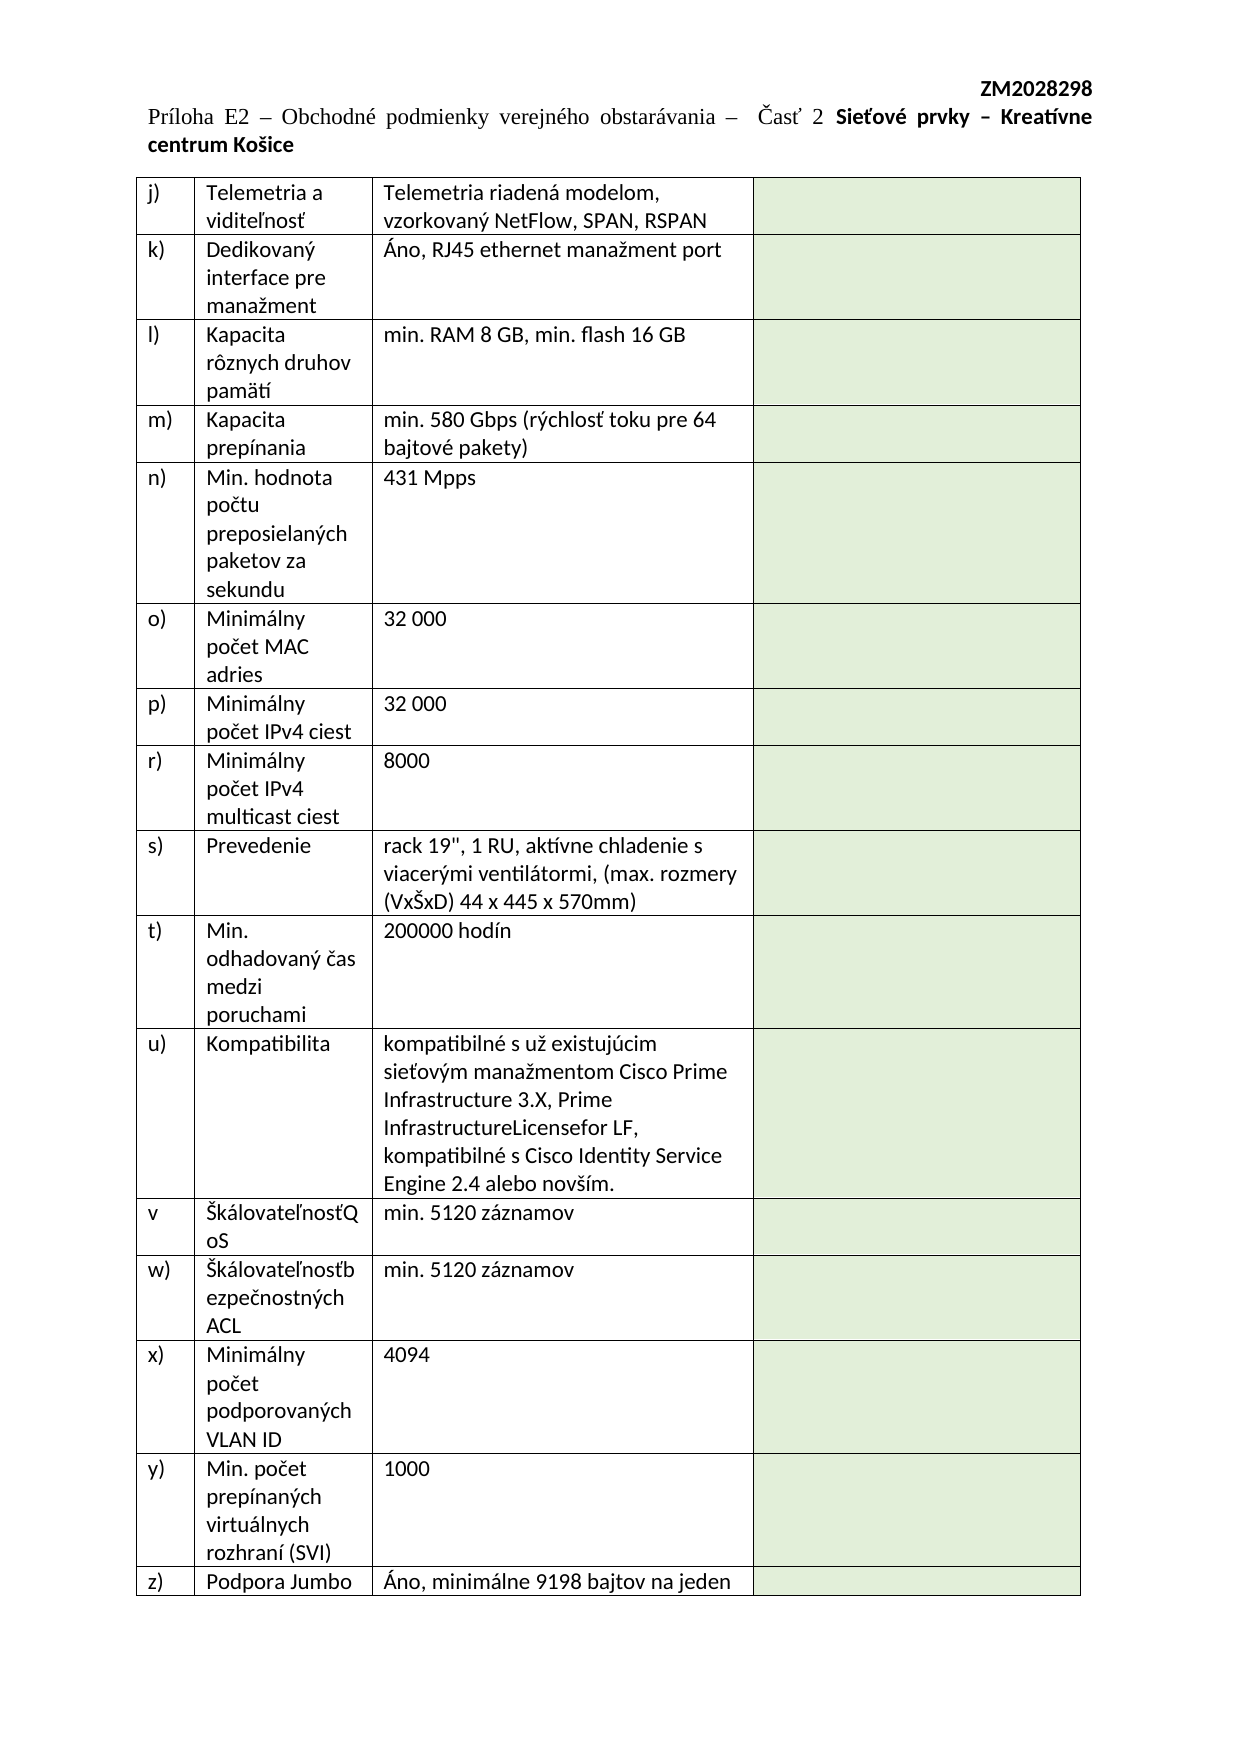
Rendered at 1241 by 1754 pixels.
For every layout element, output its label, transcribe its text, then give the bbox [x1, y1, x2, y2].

table_cell Telemetria riadená modelom, vzorkovaný NetFlow, SPAN, RSPAN [373, 178, 753, 234]
table_cell x) [137, 1341, 194, 1453]
table_cell [754, 178, 1080, 234]
table_cell [754, 916, 1080, 1028]
table_cell Kompatibilita [195, 1029, 372, 1197]
table_cell min. RAM 8 GB, min. flash 16 GB [373, 320, 753, 404]
table_cell [754, 1029, 1080, 1197]
table_cell o) [137, 604, 194, 688]
table_cell Minimálny počet MAC adries [195, 604, 372, 688]
table_cell [754, 689, 1080, 745]
table_cell 4094 [373, 1341, 753, 1453]
table_cell v [137, 1199, 194, 1254]
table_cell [195, 1567, 372, 1595]
table_cell [754, 831, 1080, 915]
table_cell [754, 1567, 1080, 1595]
table_cell ŠkálovateľnosťQoS [195, 1199, 372, 1254]
table_cell [754, 604, 1080, 688]
table_cell [754, 1256, 1080, 1339]
table_cell r) [137, 746, 194, 830]
table_cell [754, 1199, 1080, 1254]
table_cell m) [137, 406, 194, 462]
table_cell [754, 746, 1080, 830]
table_cell Minimálny počet podporovaných VLAN ID [195, 1341, 372, 1453]
table_cell Kapacita rôznych druhov pamätí [195, 320, 372, 404]
table_cell Kapacita prepínania [195, 406, 372, 462]
table_cell y) [137, 1454, 194, 1566]
table_cell u) [137, 1029, 194, 1197]
table_cell kompatibilné s už existujúcim sieťovým manažmentom Cisco Prime Infrastructure 3.X, Prime InfrastructureLicensefor LF, kompatibilné s Cisco Identity Service Engine 2.4 alebo novším. [373, 1029, 753, 1197]
table_cell [754, 463, 1080, 603]
table_cell 1000 [373, 1454, 753, 1566]
table_cell 32 000 [373, 604, 753, 688]
table_cell 32 000 [373, 689, 753, 745]
table_cell Minimálny počet IPv4 ciest [195, 689, 372, 745]
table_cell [373, 1567, 753, 1595]
table_cell j) [137, 178, 194, 234]
table_cell [754, 1454, 1080, 1566]
table_cell [754, 406, 1080, 462]
table_cell Telemetria a viditeľnosť [195, 178, 372, 234]
table_cell w) [137, 1256, 194, 1339]
table_cell [754, 320, 1080, 404]
table_cell s) [137, 831, 194, 915]
table_cell min. 5120 záznamov [373, 1199, 753, 1254]
table_cell p) [137, 689, 194, 745]
table_cell Min. odhadovaný čas medzi poruchami [195, 916, 372, 1028]
table_cell min. 580 Gbps (rýchlosť toku pre 64 bajtové pakety) [373, 406, 753, 462]
table_cell Prevedenie [195, 831, 372, 915]
table_cell rack 19", 1 RU, aktívne chladenie s viacerými ventilátormi, (max. rozmery (VxŠxD) 44 x 445 x 570mm) [373, 831, 753, 915]
table_cell n) [137, 463, 194, 603]
table_cell t) [137, 916, 194, 1028]
table_cell [754, 235, 1080, 319]
table_cell Škálovateľnosťbezpečnostných ACL [195, 1256, 372, 1339]
table_cell 200000 hodín [373, 916, 753, 1028]
table_cell [754, 1341, 1080, 1453]
table_cell Minimálny počet IPv4 multicast ciest [195, 746, 372, 830]
table_cell z) [137, 1567, 194, 1595]
table_cell Min. hodnota počtu preposielaných paketov za sekundu [195, 463, 372, 603]
table_cell min. 5120 záznamov [373, 1256, 753, 1339]
table_cell l) [137, 320, 194, 404]
table_cell 431 Mpps [373, 463, 753, 603]
table_cell Dedikovaný interface pre manažment [195, 235, 372, 319]
table_cell 8000 [373, 746, 753, 830]
table_cell Min. počet prepínaných virtuálnych rozhraní (SVI) [195, 1454, 372, 1566]
table_cell k) [137, 235, 194, 319]
table_cell Áno, RJ45 ethernet manažment port [373, 235, 753, 319]
